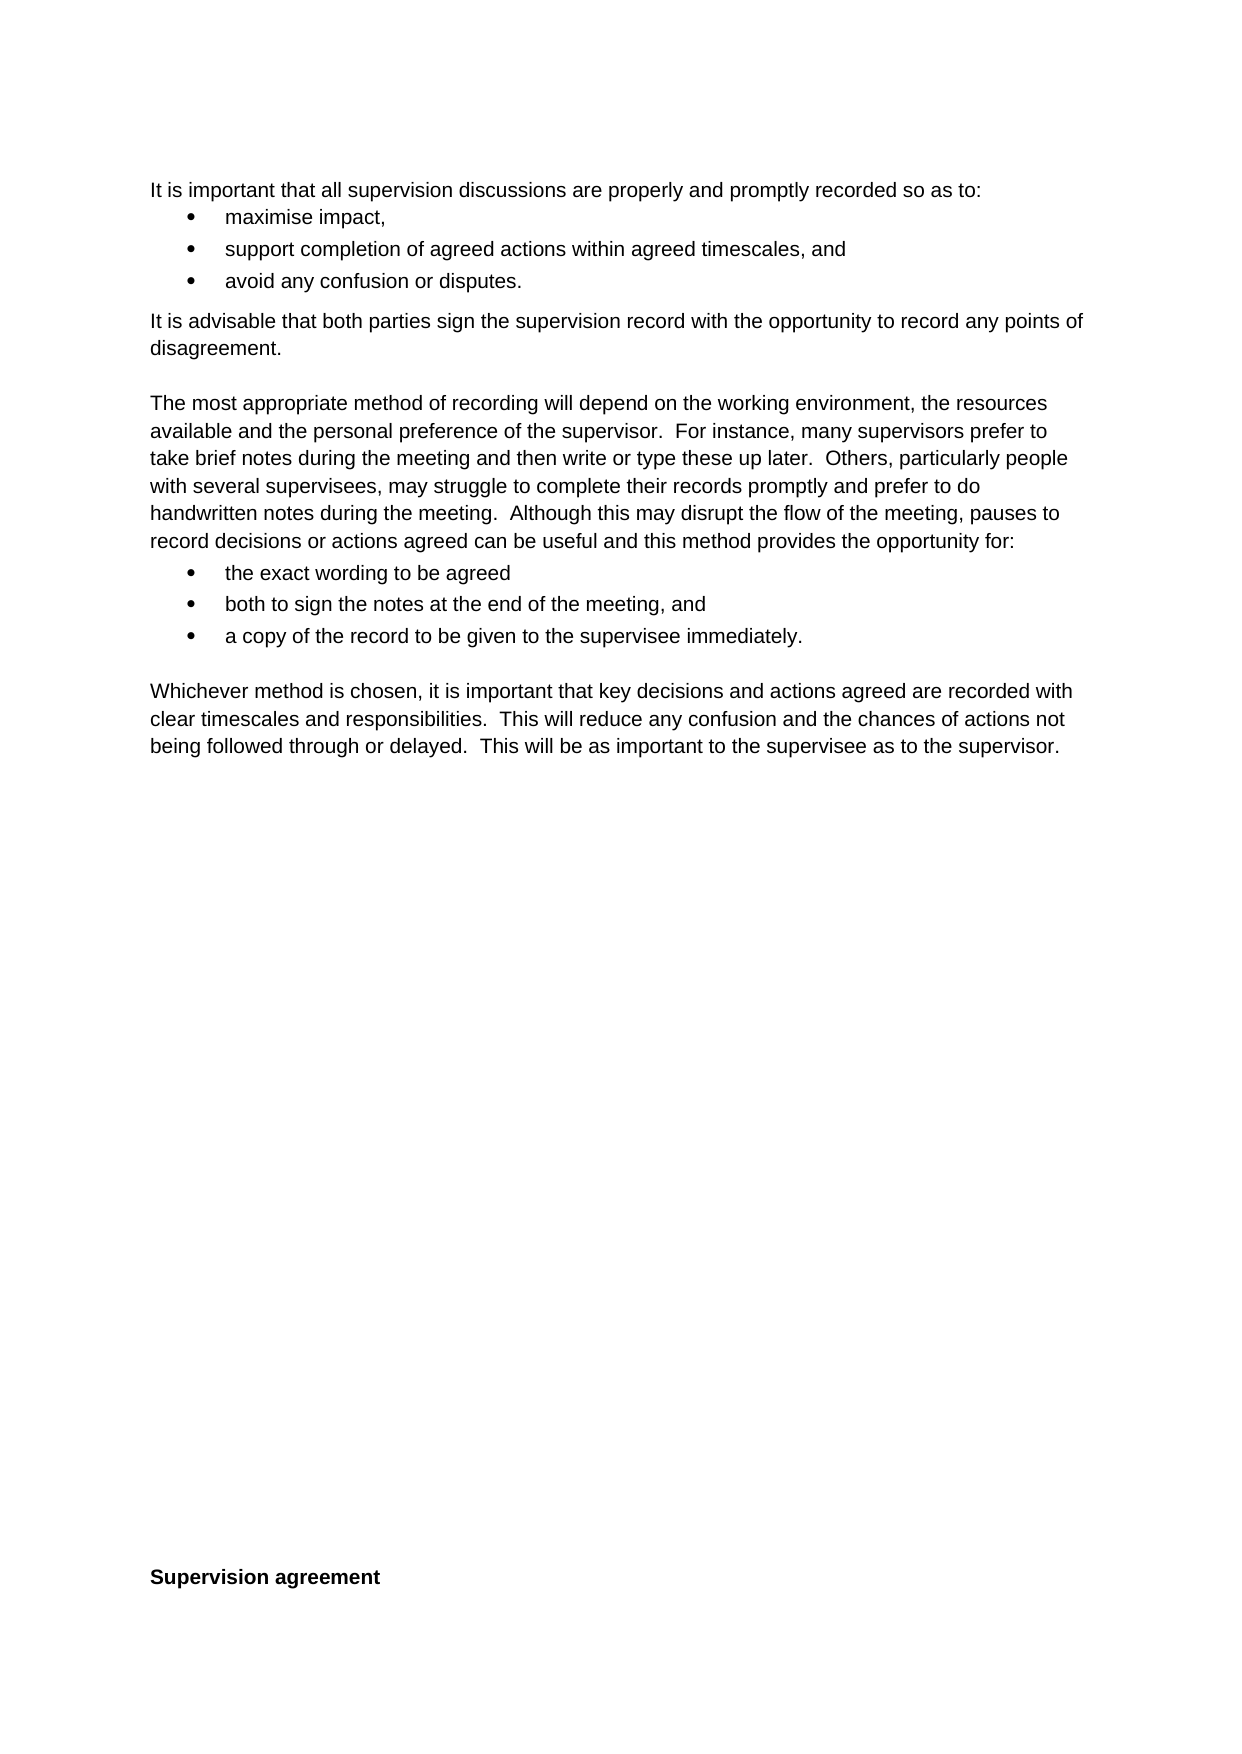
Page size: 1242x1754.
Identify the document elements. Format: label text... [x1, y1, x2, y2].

list support completion of agreed actions within agreed timescales, and [187, 237, 1092, 261]
text Whichever method is chosen, it is important that key decisions and actions agreed are recorded with clear timescales and responsibilities. This will reduce any confusion and the chances of actions not being followed through or delayed. This will be as important to the supervisee as to the supervisor. [150, 679, 1092, 758]
list maximise impact, [187, 205, 1092, 229]
text It is advisable that both parties sign the supervision record with the opportunity to record any points of disagreement. [150, 309, 1092, 360]
list a copy of the record to be given to the supervisee immediately. [187, 624, 1092, 648]
list the exact wording to be agreed [187, 560, 1092, 584]
text Supervision agreement [150, 1565, 1092, 1589]
list avoid any confusion or disputes. [187, 268, 1092, 293]
text It is important that all supervision discussions are properly and promptly recorded so as to: [150, 177, 1092, 201]
list both to sign the notes at the end of the meeting, and [187, 592, 1092, 616]
text The most appropriate method of recording will depend on the working environment, the resources available and the personal preference of the supervisor. For instance, many supervisors prefer to take brief notes during the meeting and then write or type these up later. Others, particularly people with several supervisees, may struggle to complete their records promptly and prefer to do handwritten notes during the meeting. Although this may disrupt the flow of the meeting, pauses to record decisions or actions agreed can be useful and this method provides the opportunity for: [150, 391, 1092, 553]
